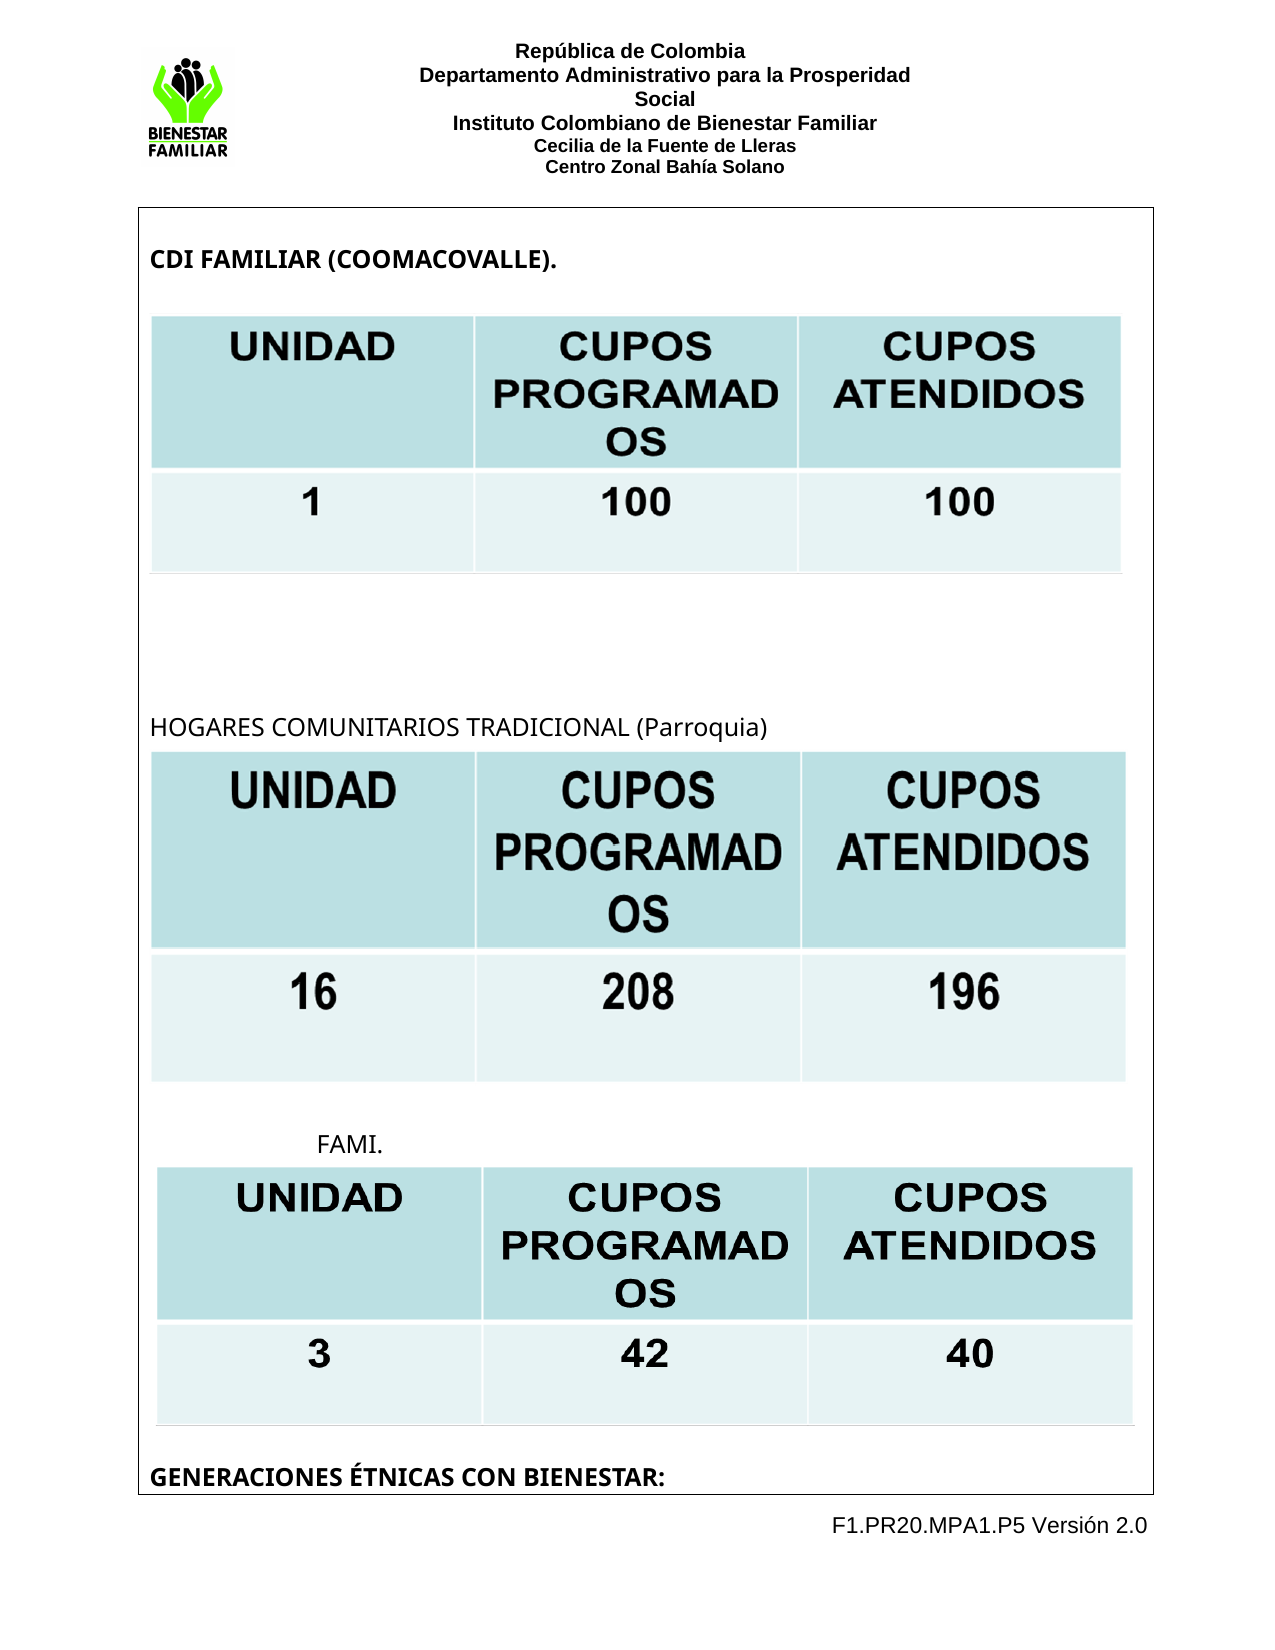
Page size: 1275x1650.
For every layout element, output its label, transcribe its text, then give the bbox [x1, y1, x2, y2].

picture [149, 310, 1125, 574]
picture [155, 1161, 1137, 1426]
picture [149, 743, 1129, 1086]
picture [141, 47, 235, 167]
